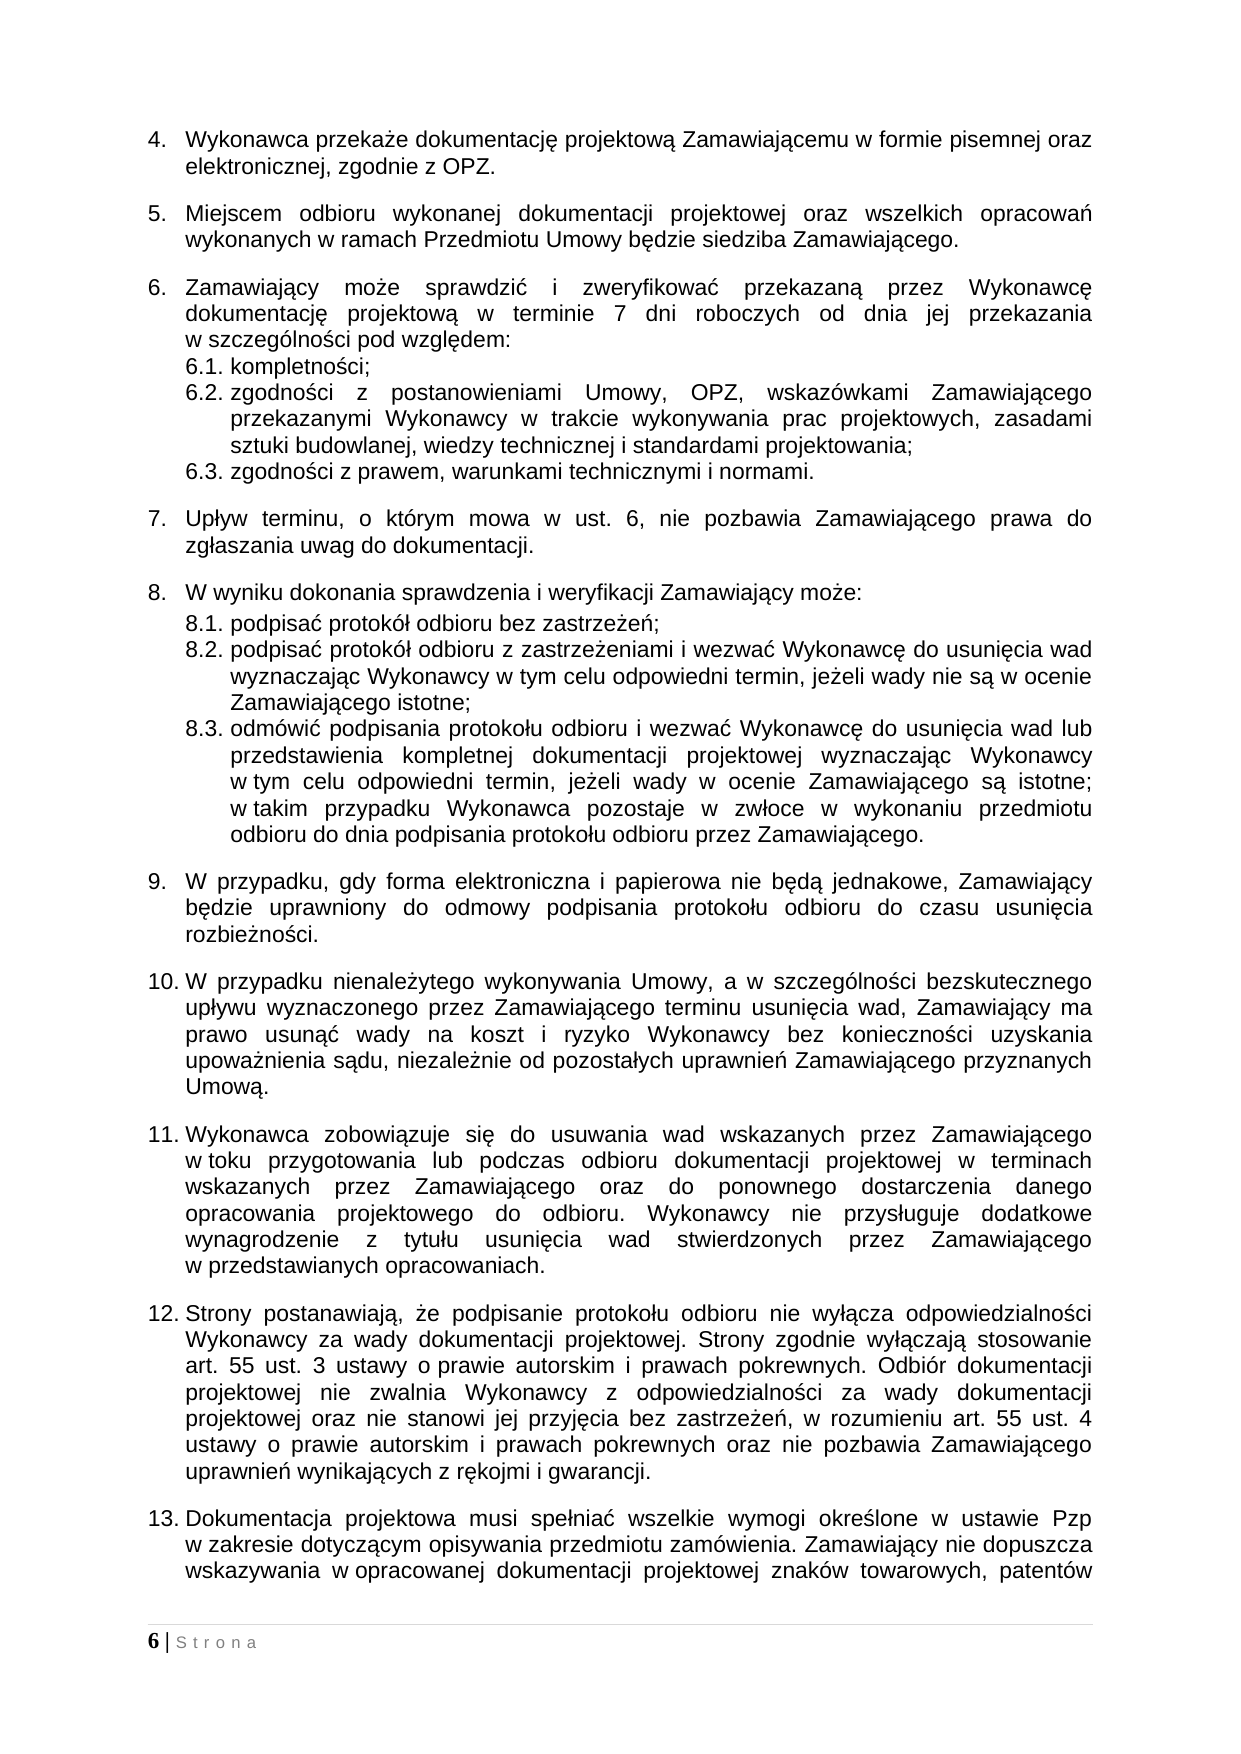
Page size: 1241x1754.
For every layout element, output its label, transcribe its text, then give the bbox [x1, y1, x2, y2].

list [148, 1505, 1093, 1584]
list W przypadku nienależytego wykonywania Umowy, a w szczególności bezskutecznego upływu wyznaczonego przez Zamawiającego terminu usunięcia wad, Zamawiający ma prawo usunąć wady na koszt i ryzyko Wykonawcy bez konieczności uzyskania upoważnienia sądu, niezależnie od pozostałych uprawnień Zamawiającego przyznanych Umową. [148, 968, 1093, 1100]
list odmówić podpisania protokołu odbioru i wezwać Wykonawcę do usunięcia wad lub przedstawienia kompletnej dokumentacji projektowej wyznaczając Wykonawcy w tym celu odpowiedni termin, jeżeli wady w ocenie Zamawiającego są istotne; w takim przypadku Wykonawca pozostaje w zwłoce w wykonaniu przedmiotu odbioru do dnia podpisania protokołu odbioru przez Zamawiającego. [185, 715, 1093, 847]
list Zamawiający może sprawdzić i zweryfikować przekazaną przez Wykonawcę dokumentację projektową w terminie 7 dni roboczych od dnia jej przekazania w szczególności pod względem: [148, 273, 1093, 353]
list zgodności z postanowieniami Umowy, OPZ, wskazówkami Zamawiającego przekazanymi Wykonawcy w trakcie wykonywania prac projektowych, zasadami sztuki budowlanej, wiedzy technicznej i standardami projektowania; [185, 379, 1093, 458]
list kompletności; [185, 353, 1093, 379]
list Miejscem odbioru wykonanej dokumentacji projektowej oraz wszelkich opracowań wykonanych w ramach Przedmiotu Umowy będzie siedziba Zamawiającego. [148, 200, 1093, 253]
list zgodności z prawem, warunkami technicznymi i normami. [185, 458, 1093, 484]
list podpisać protokół odbioru z zastrzeżeniami i wezwać Wykonawcę do usunięcia wad wyznaczając Wykonawcy w tym celu odpowiedni termin, jeżeli wady nie są w ocenie Zamawiającego istotne; [185, 636, 1093, 715]
list Wykonawca zobowiązuje się do usuwania wad wskazanych przez Zamawiającego w toku przygotowania lub podczas odbioru dokumentacji projektowej w terminach wskazanych przez Zamawiającego oraz do ponownego dostarczenia danego opracowania projektowego do odbioru. Wykonawcy nie przysługuje dodatkowe wynagrodzenie z tytułu usunięcia wad stwierdzonych przez Zamawiającego w przedstawianych opracowaniach. [148, 1121, 1093, 1279]
list Wykonawca przekaże dokumentację projektową Zamawiającemu w formie pisemnej oraz elektronicznej, zgodnie z OPZ. [148, 126, 1093, 179]
list podpisać protokół odbioru bez zastrzeżeń; [185, 610, 1093, 636]
list W przypadku, gdy forma elektroniczna i papierowa nie będą jednakowe, Zamawiający będzie uprawniony do odmowy podpisania protokołu odbioru do czasu usunięcia rozbieżności. [148, 868, 1093, 947]
list Upływ terminu, o którym mowa w ust. 6, nie pozbawia Zamawiającego prawa do zgłaszania uwag do dokumentacji. [148, 505, 1093, 558]
list W wyniku dokonania sprawdzenia i weryfikacji Zamawiający może: [148, 579, 1093, 605]
list Strony postanawiają, że podpisanie protokołu odbioru nie wyłącza odpowiedzialności Wykonawcy za wady dokumentacji projektowej. Strony zgodnie wyłączają stosowanie art. 55 ust. 3 ustawy o prawie autorskim i prawach pokrewnych. Odbiór dokumentacji projektowej nie zwalnia Wykonawcy z odpowiedzialności za wady dokumentacji projektowej oraz nie stanowi jej przyjęcia bez zastrzeżeń, w rozumieniu art. 55 ust. 4 ustawy o prawie autorskim i prawach pokrewnych oraz nie pozbawia Zamawiającego uprawnień wynikających z rękojmi i gwarancji. [148, 1299, 1093, 1484]
